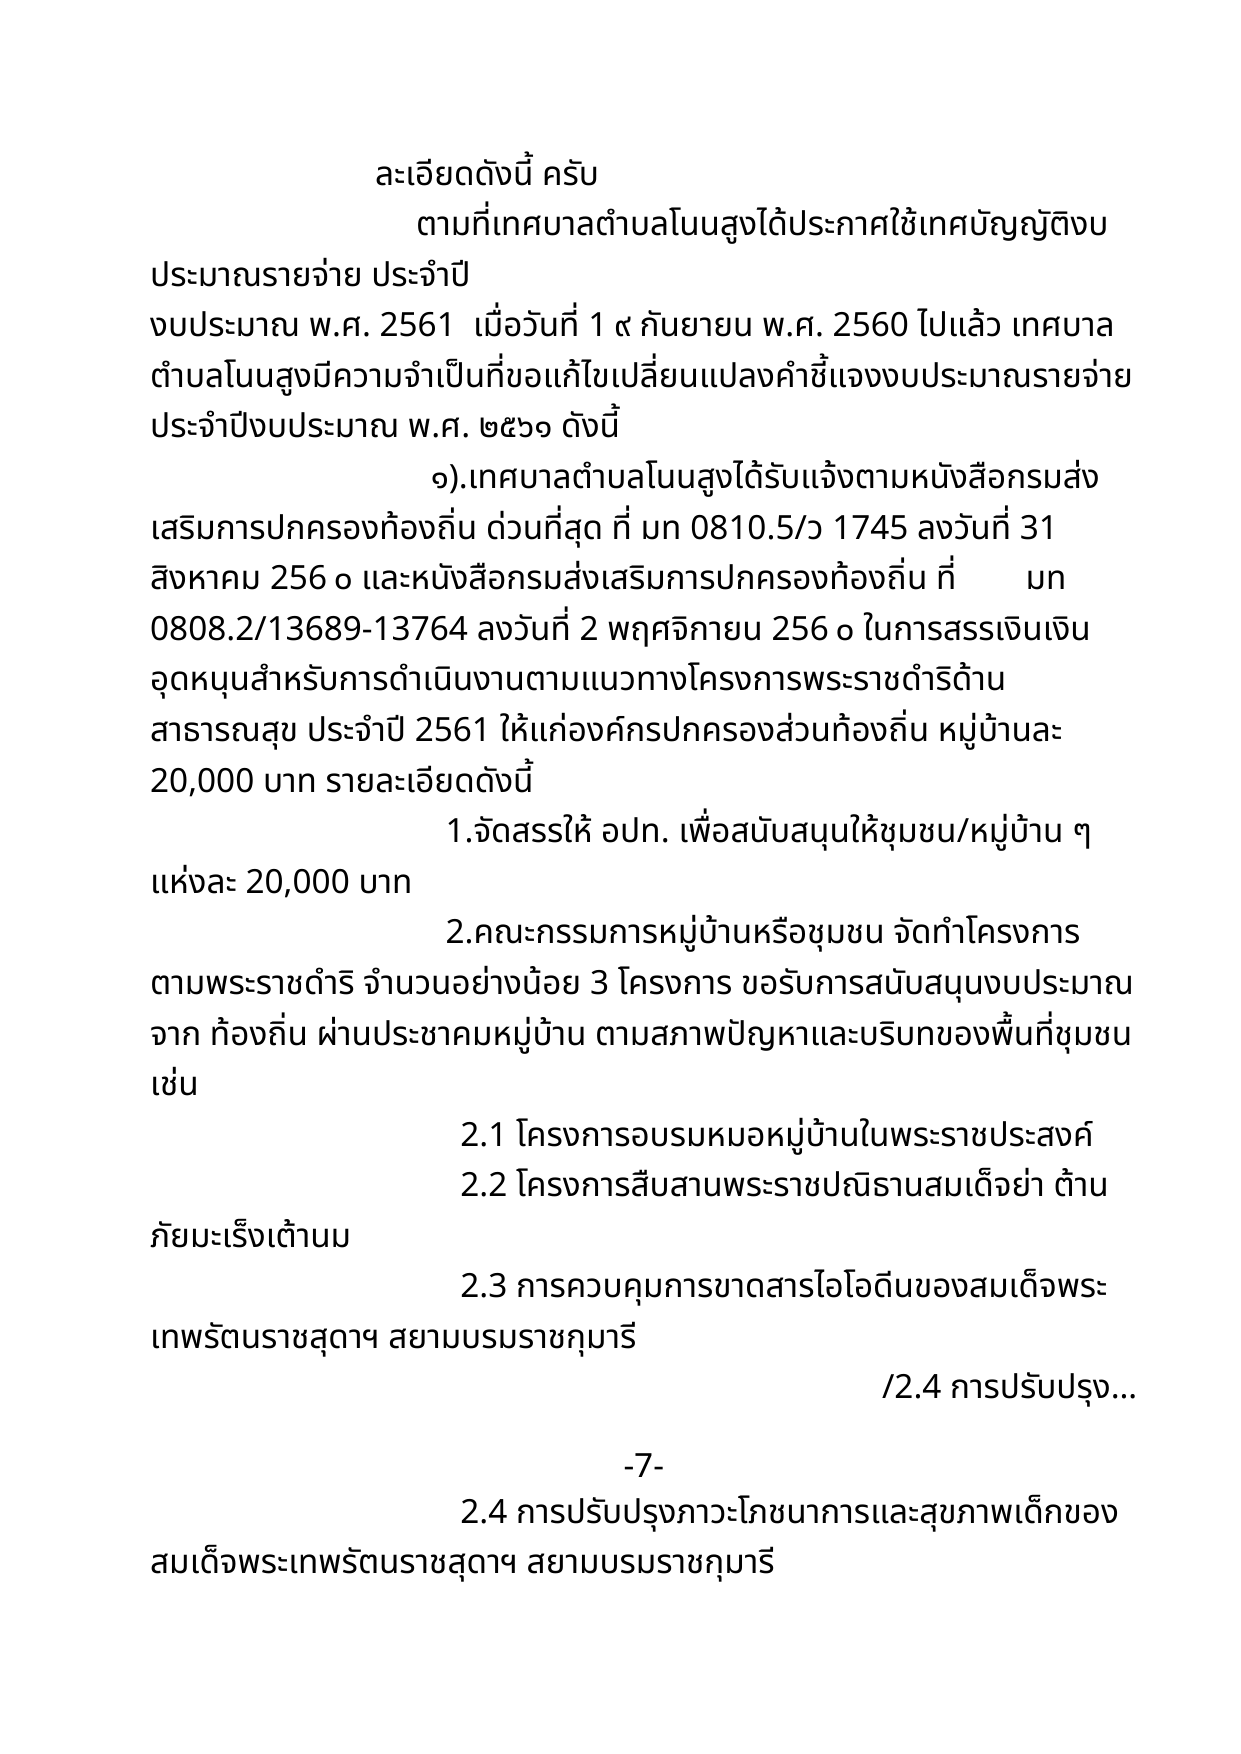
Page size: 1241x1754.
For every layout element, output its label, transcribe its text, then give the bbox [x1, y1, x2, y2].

text ๑).เทศบาลตำบลโนนสูงได้รับแจ้งตามหนังสือกรมส่งเสริมการปกครองท้องถิ่น ด่วนที่สุด ที่ มท 0810.5/ว 1745 ลงวันที่ 31 สิงหาคม 256๐ และหนังสือกรมส่งเสริมการปกครองท้องถิ่น ที่ มท 0808.2/13689-13764 ลงวันที่ 2 พฤศจิกายน 256๐ ในการสรรเงินเงินอุดหนุนสำหรับการดำเนินงานตามแนวทางโครงการพระราชดำริด้านสาธารณสุข ประจำปี 2561 ให้แก่องค์กรปกครองส่วนท้องถิ่น หมู่บ้านละ 20,000 บาท รายละเอียดดังนี้ [150, 453, 1137, 807]
text -7- [150, 1442, 1137, 1487]
text 2.คณะกรรมการหมู่บ้านหรือชุมชน จัดทำโครงการตามพระราชดำริ จำนวนอย่างน้อย 3 โครงการ ขอรับการสนับสนุนงบประมาณจาก ท้องถิ่น ผ่านประชาคมหมู่บ้าน ตามสภาพปัญหาและบริบทของพื้นที่ชุมชน เช่น [150, 908, 1137, 1110]
text ตามที่เทศบาลตำบลโนนสูงได้ประกาศใช้เทศบัญญัติงบประมาณรายจ่าย ประจำปี [150, 200, 1137, 301]
text 2.2 โครงการสืบสานพระราชปณิธานสมเด็จย่า ต้านภัยมะเร็งเต้านม [150, 1161, 1137, 1262]
text 2.1 โครงการอบรมหมอหมู่บ้านในพระราชประสงค์ [150, 1110, 1137, 1161]
text /2.4 การปรับปรุง… [150, 1363, 1137, 1414]
text ละเอียดดังนี้ ครับ [150, 150, 1137, 200]
text 1.จัดสรรให้ อปท. เพื่อสนับสนุนให้ชุมชน/หมู่บ้าน ๆ แห่งละ 20,000 บาท [150, 807, 1137, 908]
text 2.3 การควบคุมการขาดสารไอโอดีนของสมเด็จพระเทพรัตนราชสุดาฯ สยามบรมราชกุมารี [150, 1262, 1137, 1363]
text 2.4 การปรับปรุงภาวะโภชนาการและสุขภาพเด็กของสมเด็จพระเทพรัตนราชสุดาฯ สยามบรมราชกุมารี [150, 1487, 1137, 1588]
text งบประมาณ พ.ศ. 2561 เมื่อวันที่ 1๙ กันยายน พ.ศ. 2560 ไปแล้ว เทศบาลตำบลโนนสูงมีความจำเป็นที่ขอแก้ไขเปลี่ยนแปลงคำชี้แจงงบประมาณรายจ่าย ประจำปีงบประมาณ พ.ศ. ๒๕๖๑ ดังนี้ [150, 301, 1137, 453]
